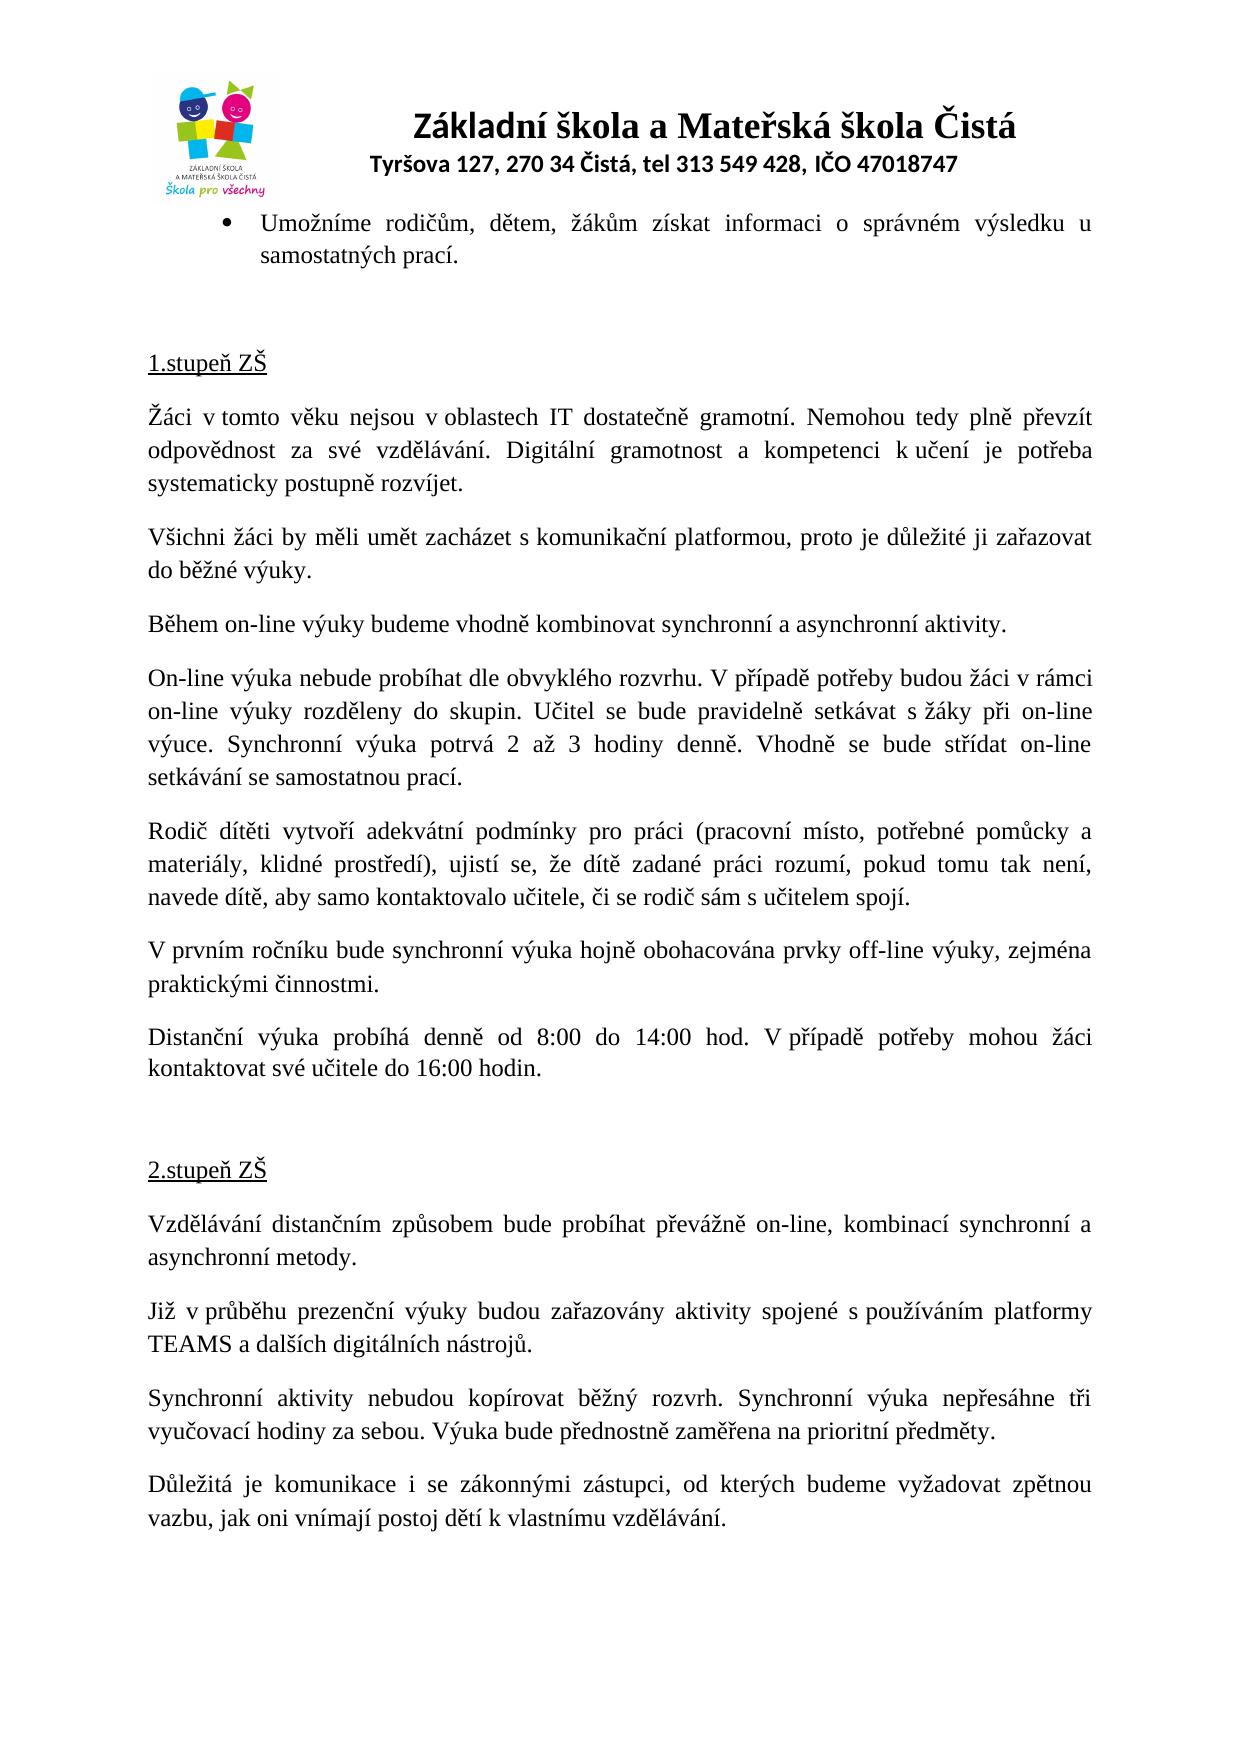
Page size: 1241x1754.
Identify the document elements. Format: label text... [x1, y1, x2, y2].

text Distanční výuka probíhá denně od 8:00 do 14:00 hod. V případě potřeby mohou žáci kontaktovat své učitele do 16:00 hodin. [148, 1022, 1093, 1082]
text On-line výuka nebude probíhat dle obvyklého rozvrhu. V případě potřeby budou žáci v rámci on-line výuky rozděleny do skupin. Učitel se bude pravidelně setkávat s žáky při on-line výuce. Synchronní výuka potrvá 2 až 3 hodiny denně. Vhodně se bude střídat on-line setkávání se samostatnou prací. [148, 663, 1093, 791]
text V prvním ročníku bude synchronní výuka hojně obohacována prvky off-line výuky, zejména praktickými činnostmi. [148, 936, 1093, 997]
text Vzdělávání distančním způsobem bude probíhat převážně on-line, kombinací synchronní a asynchronní metody. [148, 1209, 1093, 1271]
text Důležitá je komunikace i se zákonnými zástupci, od kterých budeme vyžadovat zpětnou vazbu, jak oni vnímají postoj dětí k vlastnímu vzdělávání. [148, 1469, 1093, 1531]
text 1.stupeň ZŠ [148, 348, 1093, 377]
text Synchronní aktivity nebudou kopírovat běžný rozvrh. Synchronní výuka nepřesáhne tři vyučovací hodiny za sebou. Výuka bude přednostně zaměřena na prioritní předměty. [148, 1383, 1093, 1444]
list Umožníme rodičům, dětem, žákům získat informaci o správném výsledku u samostatných prací. [223, 208, 1093, 269]
text Všichni žáci by měli umět zacházet s komunikační platformou, proto je důležité ji zařazovat do běžné výuky. [148, 522, 1093, 584]
text Během on-line výuky budeme vhodně kombinovat synchronní a asynchronní aktivity. [148, 609, 1093, 638]
text Žáci v tomto věku nejsou v oblastech IT dostatečně gramotní. Nemohou tedy plně převzít odpovědnost za své vzdělávání. Digitální gramotnost a kompetenci k učení je potřeba systematicky postupně rozvíjet. [148, 402, 1093, 497]
picture [150, 73, 280, 204]
text 2.stupeň ZŠ [148, 1155, 1093, 1184]
text Rodič dítěti vytvoří adekvátní podmínky pro práci (pracovní místo, potřebné pomůcky a materiály, klidné prostředí), ujistí se, že dítě zadané práci rozumí, pokud tomu tak není, navede dítě, aby samo kontaktovalo učitele, či se rodič sám s učitelem spojí. [148, 816, 1093, 911]
text Již v průběhu prezenční výuky budou zařazovány aktivity spojené s používáním platformy TEAMS a dalších digitálních nástrojů. [148, 1296, 1093, 1358]
